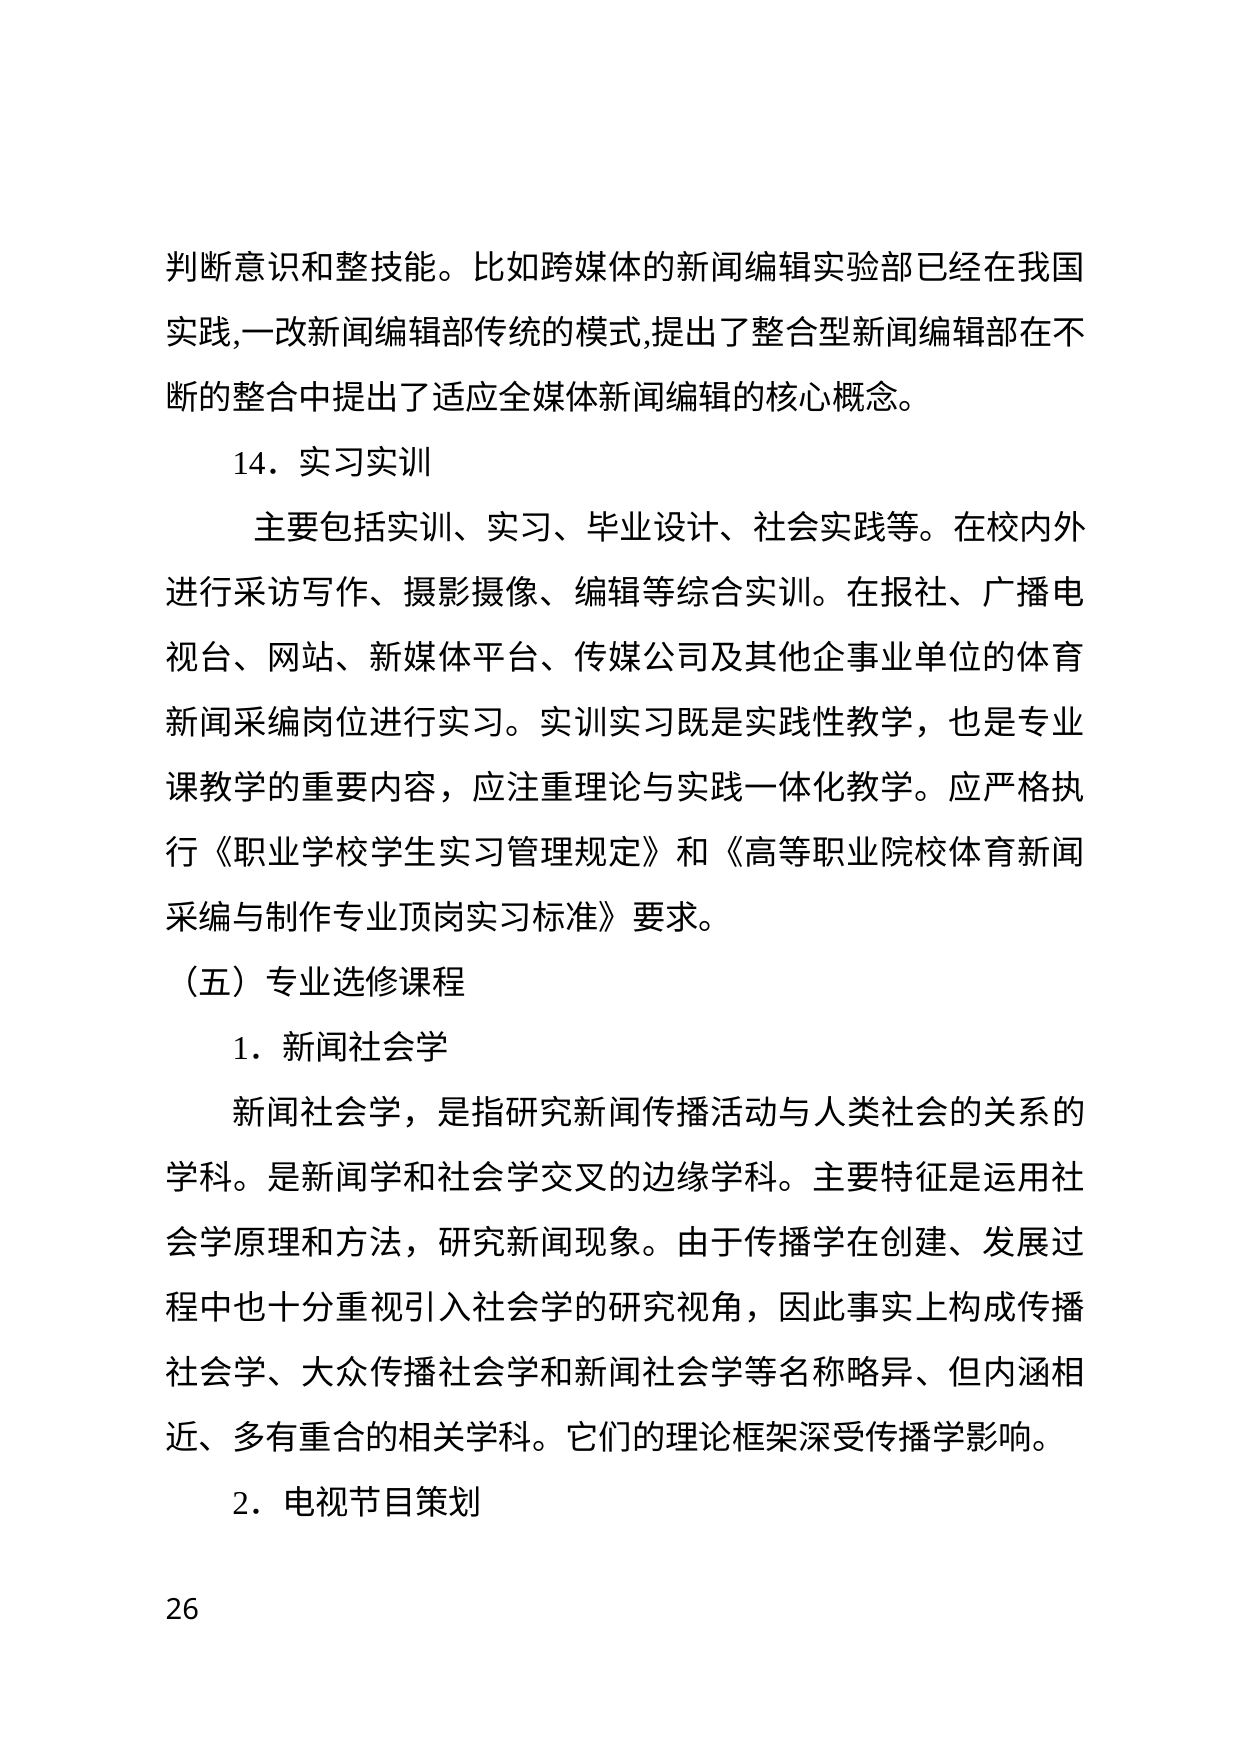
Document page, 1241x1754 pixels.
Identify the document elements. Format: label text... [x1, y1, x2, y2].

text 14．实习实训 [165, 428, 1087, 493]
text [165, 233, 1087, 428]
text 2．电视节目策划 [165, 1468, 1087, 1533]
text 1．新闻社会学 [165, 1013, 1087, 1078]
text 新闻社会学，是指研究新闻传播活动与人类社会的关系的学科。是新闻学和社会学交叉的边缘学科。主要特征是运用社会学原理和方法，研究新闻现象。由于传播学在创建、发展过程中也十分重视引入社会学的研究视角，因此事实上构成传播社会学、大众传播社会学和新闻社会学等名称略异、但内涵相近、多有重合的相关学科。它们的理论框架深受传播学影响。 [165, 1078, 1087, 1468]
text 主要包括实训、实习、毕业设计、社会实践等。在校内外进行采访写作、摄影摄像、编辑等综合实训。在报社、广播电视台、网站、新媒体平台、传媒公司及其他企事业单位的体育新闻采编岗位进行实习。实训实习既是实践性教学，也是专业课教学的重要内容，应注重理论与实践一体化教学。应严格执行《职业学校学生实习管理规定》和《高等职业院校体育新闻采编与制作专业顶岗实习标准》要求。 [165, 493, 1087, 948]
subtitle （五）专业选修课程 [165, 948, 1087, 1013]
